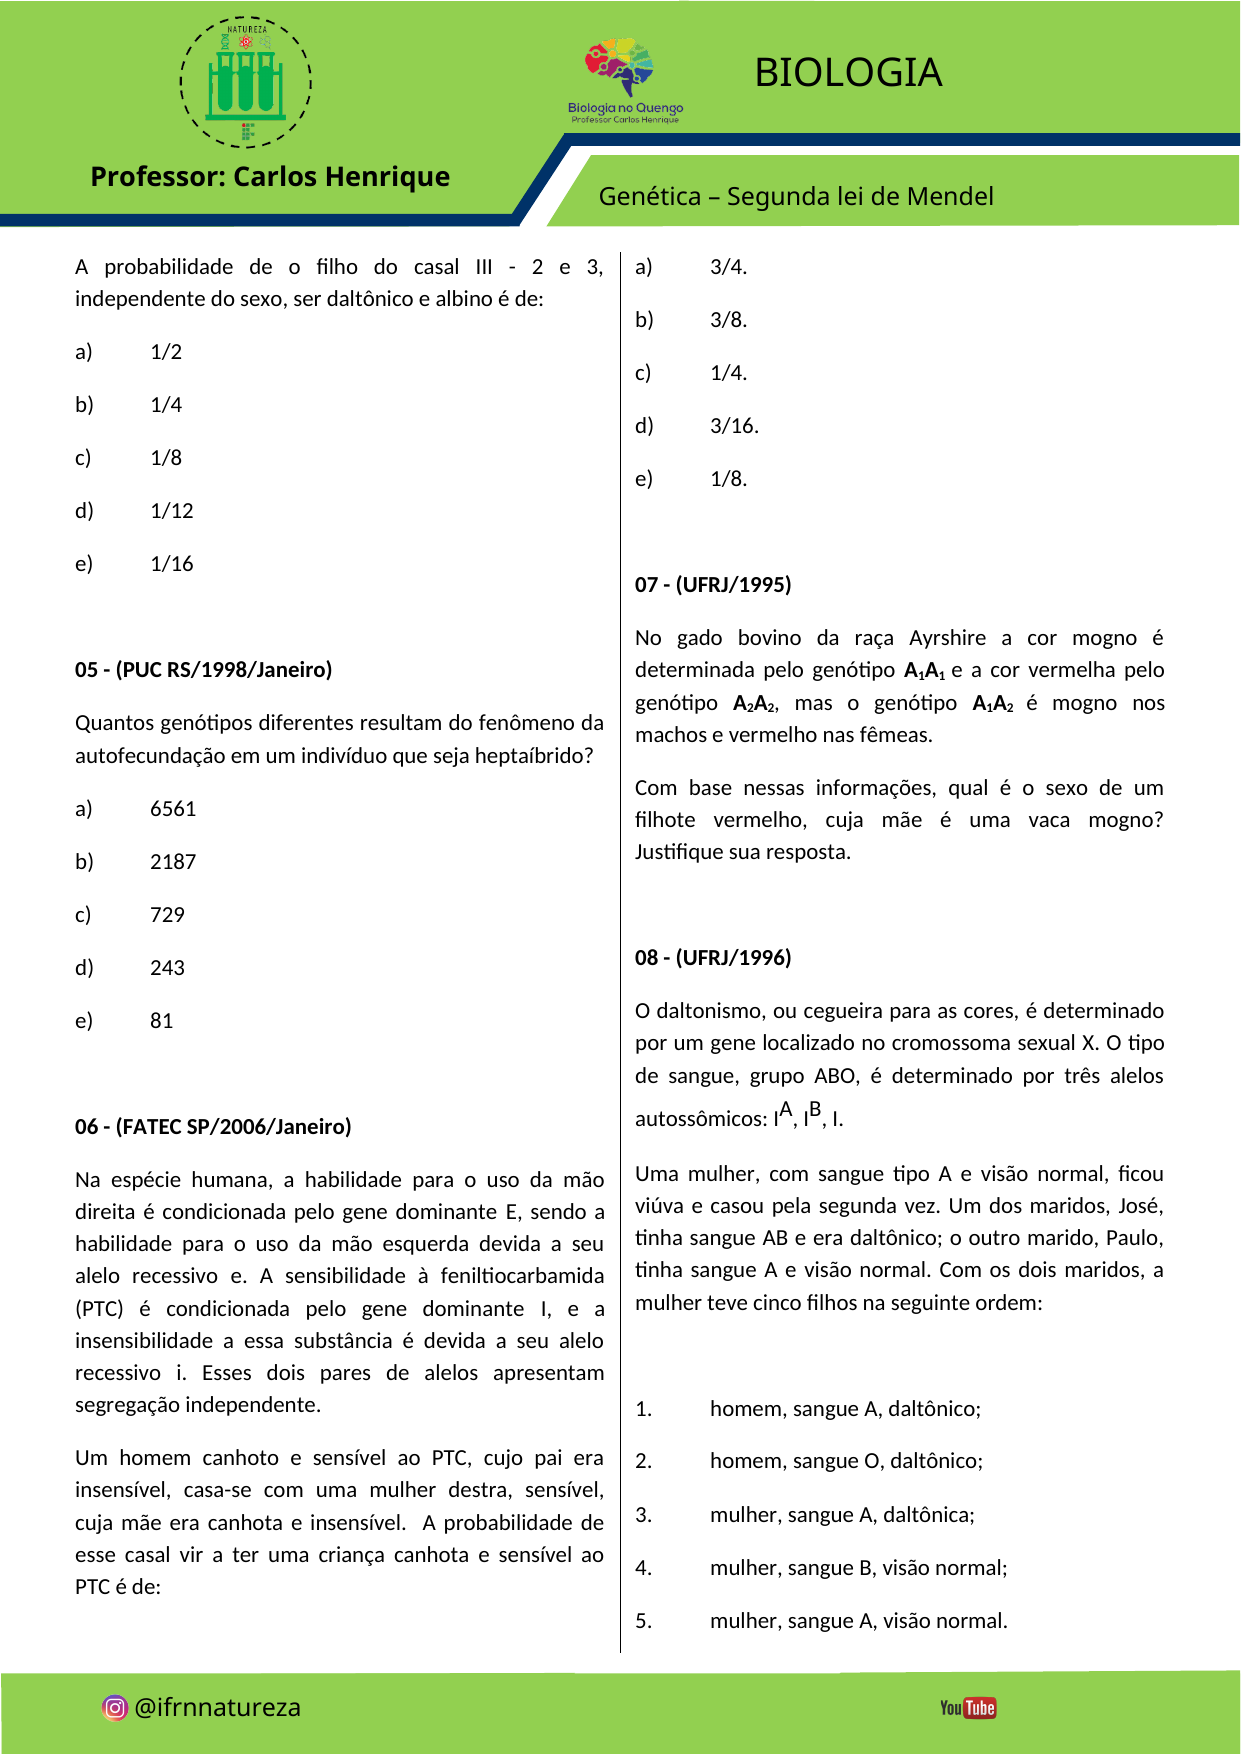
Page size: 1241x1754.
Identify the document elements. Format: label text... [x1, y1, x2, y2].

text d) 1/12 [75, 496, 605, 524]
text e) 81 [75, 1006, 605, 1034]
text 3. mulher, sangue A, daltônica; [635, 1500, 1165, 1528]
text c) 1/8 [75, 443, 605, 471]
text O daltonismo, ou cegueira para as cores, é determinado por um gene localizado no cromossoma sexual X. O tipo de sangue, grupo ABO, é determinado por três alelos autossômicos: IA, IB, I. [635, 996, 1165, 1132]
text b) 1/4 [75, 390, 605, 418]
text No gado bovino da raça Ayrshire a cor mogno é determinada pelo genótipo A1A1 e a cor vermelha pelo genótipo A2A2, mas o genótipo A1A2 é mogno nos machos e vermelho nas fêmeas. [635, 623, 1165, 748]
text b) 2187 [75, 847, 605, 875]
text 5. mulher, sangue A, visão normal. [635, 1606, 1165, 1634]
picture [98, 1691, 132, 1725]
picture [139, 0, 352, 189]
picture [538, 0, 700, 162]
text 07 - (UFRJ/1995) [635, 570, 1165, 598]
text Um homem canhoto e sensível ao PTC, cujo pai era insensível, casa-se com uma mulher destra, sensível, cuja mãe era canhota e insensível. A probabilidade de esse casal vir a ter uma criança canhota e sensível ao PTC é de: [75, 1443, 605, 1600]
text 2. homem, sangue O, daltônico; [635, 1447, 1165, 1475]
text A probabilidade de o filho do casal III - 2 e 3, independente do sexo, ser daltônico e albino é de: [75, 252, 605, 312]
text c) 729 [75, 900, 605, 928]
text 08 - (UFRJ/1996) [635, 943, 1165, 971]
text a) 3/4. [635, 252, 1165, 280]
picture [940, 1694, 997, 1722]
text b) 3/8. [635, 305, 1165, 333]
text d) 243 [75, 953, 605, 981]
text e) 1/8. [635, 464, 1165, 492]
text 05 - (PUC RS/1998/Janeiro) [75, 656, 605, 683]
text a) 6561 [75, 794, 605, 822]
text a) 1/2 [75, 337, 605, 365]
text Uma mulher, com sangue tipo A e visão normal, ficou viúva e casou pela segunda vez. Um dos maridos, José, tinha sangue AB e era daltônico; o outro marido, Paulo, tinha sangue A e visão normal. Com os dois maridos, a mulher teve cinco filhos na seguinte ordem: [635, 1159, 1165, 1316]
text Na espécie humana, a habilidade para o uso da mão direita é condicionada pelo gene dominante E, sendo a habilidade para o uso da mão esquerda devida a seu alelo recessivo e. A sensibilidade à feniltiocarbamida (PTC) é condicionada pelo gene dominante I, e a insensibilidade a essa substância é devida a seu alelo recessivo i. Esses dois pares de alelos apresentam segregação independente. [75, 1165, 605, 1418]
text 06 - (FATEC SP/2006/Janeiro) [75, 1112, 605, 1140]
text Com base nessas informações, qual é o sexo de um filhote vermelho, cuja mãe é uma vaca mogno? Justifique sua resposta. [635, 773, 1165, 865]
text c) 1/4. [635, 358, 1165, 386]
text e) 1/16 [75, 549, 605, 577]
text d) 3/16. [635, 411, 1165, 439]
text Quantos genótipos diferentes resultam do fenômeno da autofecundação em um indivíduo que seja heptaíbrido? [75, 708, 605, 769]
text 4. mulher, sangue B, visão normal; [635, 1553, 1165, 1581]
text 1. homem, sangue A, daltônico; [635, 1394, 1165, 1422]
